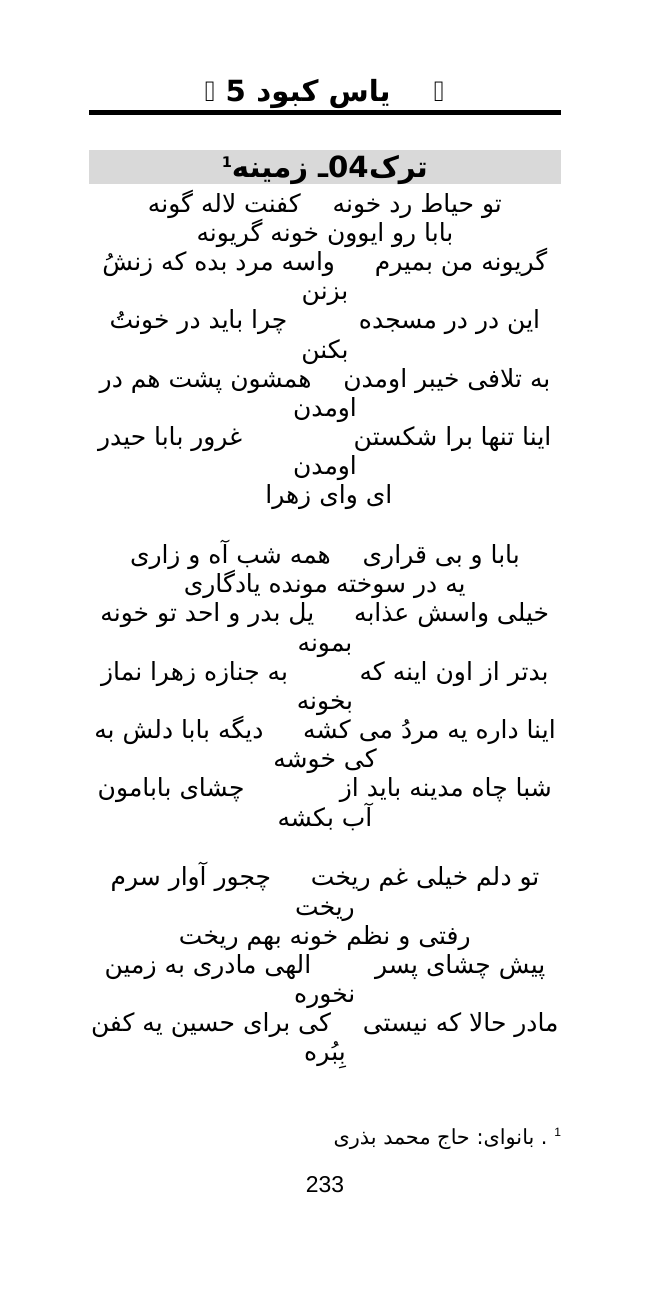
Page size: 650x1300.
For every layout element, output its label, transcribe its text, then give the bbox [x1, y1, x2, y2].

text پیش چشای پسر الهی مادری به زمین نخوره [89, 950, 561, 1008]
text تو حیاط رد خونه کفنت لاله گونه [89, 189, 561, 218]
text خیلی واسش عذابه یل بدر و احد تو خونه بمونه [89, 599, 561, 657]
text تو دلم خیلی غم ریخت چجور آوار سرم ریخت [89, 862, 561, 921]
text این در در مسجده چرا باید در خونتُ بکنن [89, 306, 561, 364]
text به تلافی خیبر اومدن همشون پشت هم در اومدن [89, 364, 561, 422]
text رفتی و نظم خونه بهم ریخت [89, 921, 561, 950]
text اینا داره یه مردُ می کشه دیگه بابا دلش به کی خوشه [89, 715, 561, 774]
text مادر حالا که نیستی کی برای حسین یه کفن بِبُره [89, 1008, 561, 1067]
text بدتر از اون اینه که به جنازه زهرا نماز بخونه [89, 657, 561, 715]
text اینا تنها برا شکستن غرور بابا حیدر اومدن [89, 422, 561, 481]
text بابا رو ایوون خونه گریونه [89, 218, 561, 247]
text ترک04ـ زمینه [89, 150, 561, 184]
text شبا چاه مدینه باید از چشای بابامون آب بکشه [89, 774, 561, 832]
text یه در سوخته مونده یادگاری [89, 569, 561, 599]
text گریونه من بمیرم واسه مرد بده که زنشُ بزنن [89, 247, 561, 306]
text بابا و بی قراری همه شب آه و زاری [89, 540, 561, 569]
text ای وای زهرا [89, 481, 561, 510]
